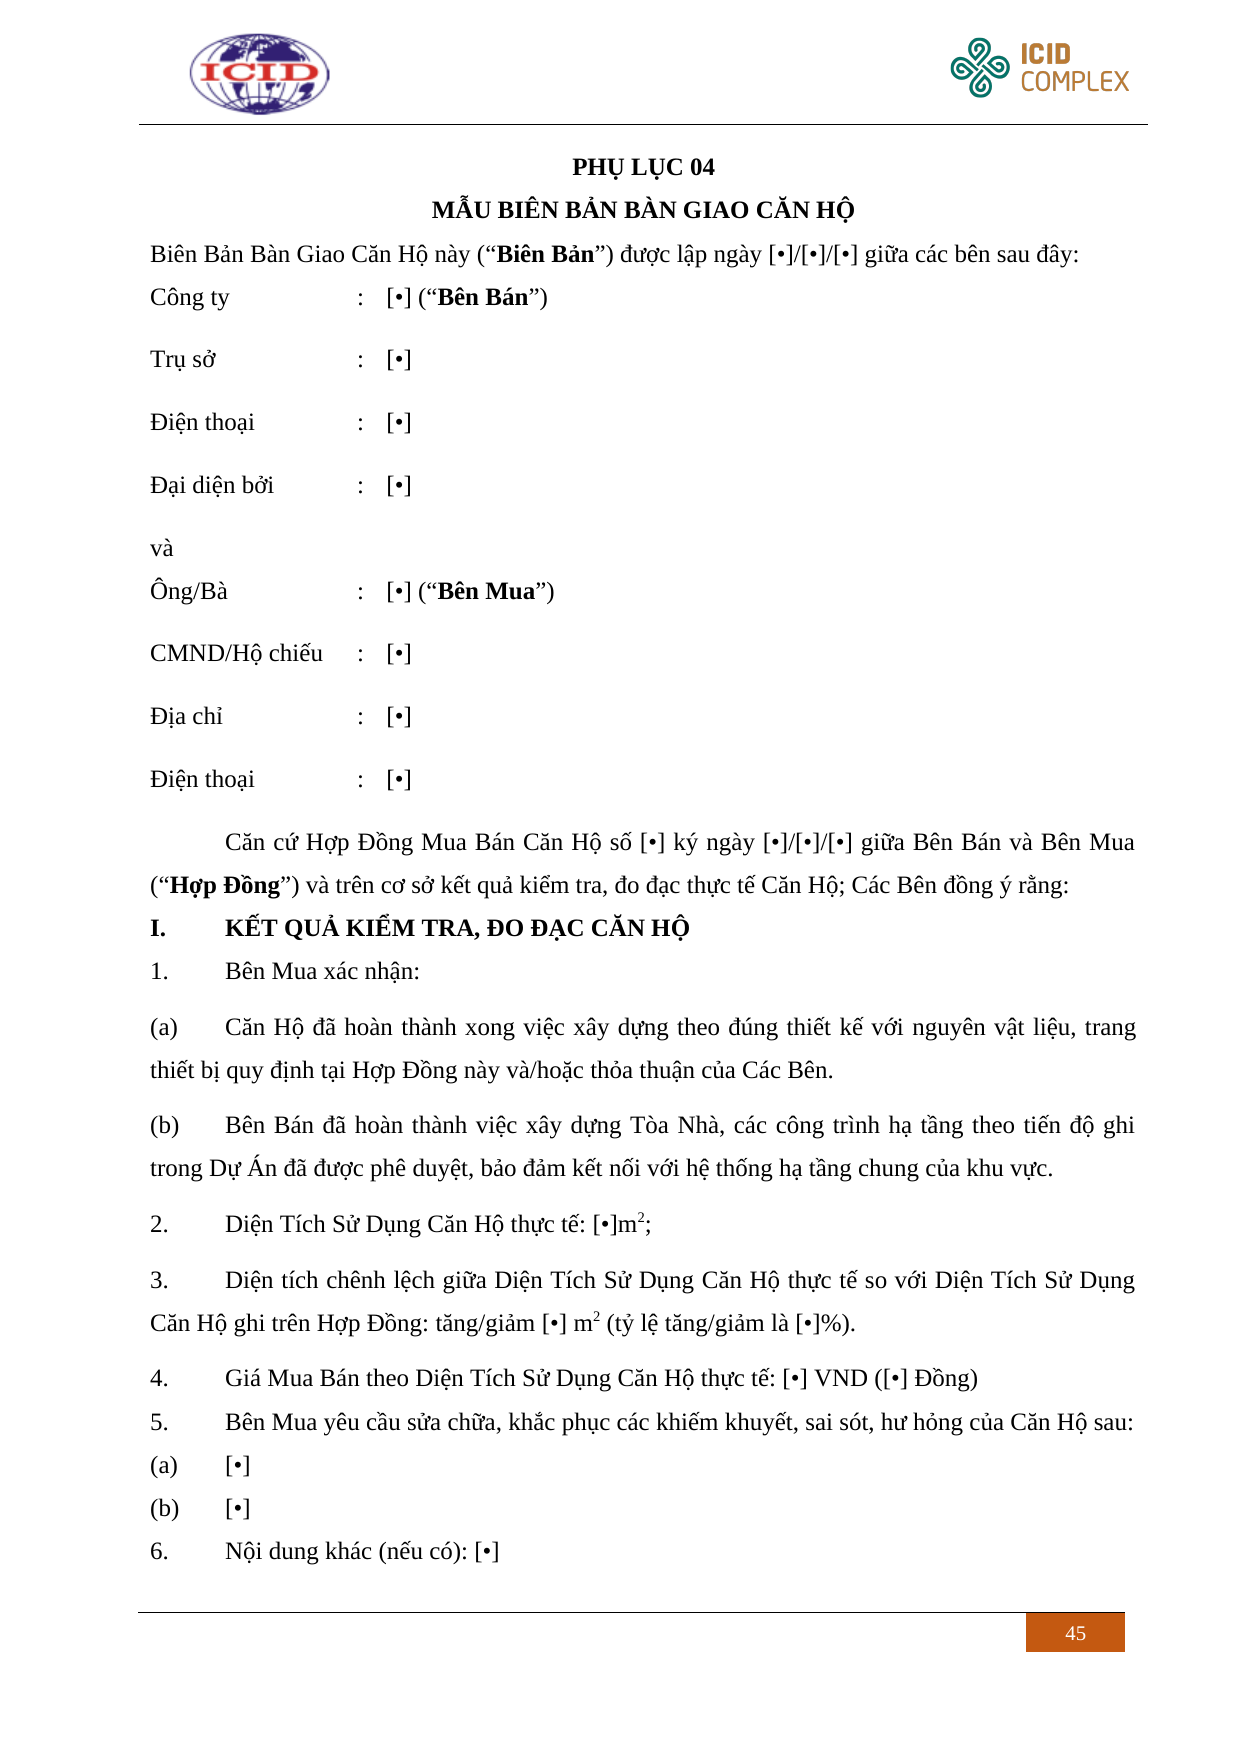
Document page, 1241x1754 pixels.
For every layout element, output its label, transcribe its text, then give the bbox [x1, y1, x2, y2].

table_cell : [346, 470, 375, 533]
table_cell [•] [375, 470, 1136, 533]
table_header Công ty [139, 282, 346, 344]
table_cell Đại diện bởi [139, 470, 346, 533]
table_cell Điện thoại [139, 764, 346, 827]
table_cell Địa chỉ [139, 701, 346, 764]
list Bên Mua yêu cầu sửa chữa, khắc phục các khiếm khuyết, sai sót, hư hỏng của Căn Hộ sau: [150, 1407, 1137, 1435]
table_cell [•] [375, 701, 1136, 764]
text và [150, 533, 1137, 561]
text Biên Bản Bàn Giao Căn Hộ này (“Biên Bản”) được lập ngày [•]/[•]/[•] giữa các bên sau đây: [150, 239, 1137, 267]
table_cell Trụ sở [139, 345, 346, 407]
picture [941, 29, 1138, 106]
table_cell : [346, 764, 375, 827]
table_header : [346, 576, 375, 638]
table_cell CMND/Hộ chiếu [139, 639, 346, 701]
list KẾT QUẢ KIỂM TRA, ĐO ĐẠC CĂN HỘ [150, 913, 1137, 942]
list Giá Mua Bán theo Diện Tích Sử Dụng Căn Hộ thực tế: [•] VND ([•] Đồng) [150, 1363, 1137, 1392]
list Bên Mua xác nhận: [150, 956, 1137, 985]
table_cell Điện thoại [139, 407, 346, 470]
text (a) Căn Hộ đã hoàn thành xong việc xây dựng theo đúng thiết kế với nguyên vật liệu, trang thiết bị quy định tại Hợp Đồng này và/hoặc thỏa thuận của Các Bên. [150, 1012, 1137, 1083]
table_cell : [346, 407, 375, 470]
table_cell [•] [375, 639, 1136, 701]
text 2. Diện Tích Sử Dụng Căn Hộ thực tế: [•]m2; [150, 1209, 1137, 1238]
list Nội dung khác (nếu có): [•] [150, 1536, 1137, 1565]
list [•] [150, 1493, 1137, 1522]
text MẪU BIÊN BẢN BÀN GIAO CĂN HỘ [150, 196, 1137, 224]
table_header [•] (“Bên Bán”) [375, 282, 1136, 344]
text (b) Bên Bán đã hoàn thành việc xây dựng Tòa Nhà, các công trình hạ tầng theo tiến độ ghi trong Dự Án đã được phê duyệt, bảo đảm kết nối với hệ thống hạ tầng chung của khu vực. [150, 1110, 1137, 1182]
table_cell : [346, 345, 375, 407]
table_cell : [346, 639, 375, 701]
table_cell [•] [375, 764, 1136, 827]
text Căn cứ Hợp Đồng Mua Bán Căn Hộ số [•] ký ngày [•]/[•]/[•] giữa Bên Bán và Bên Mua (“Hợp Đồng”) và trên cơ sở kết quả kiểm tra, đo đạc thực tế Căn Hộ; Các Bên đồng ý rằng: [150, 827, 1137, 898]
text PHỤ LỤC 04 [150, 152, 1137, 181]
list [•] [150, 1450, 1137, 1478]
table_header Ông/Bà [139, 576, 346, 638]
text 3. Diện tích chênh lệch giữa Diện Tích Sử Dụng Căn Hộ thực tế so với Diện Tích Sử Dụng Căn Hộ ghi trên Hợp Đồng: tăng/giảm [•] m2 (tỷ lệ tăng/giảm là [•]%). [150, 1265, 1137, 1337]
table_cell [•] [375, 345, 1136, 407]
table_header : [346, 282, 375, 344]
table_header [•] (“Bên Mua”) [375, 576, 1136, 638]
table_cell : [346, 701, 375, 764]
table_cell [•] [375, 407, 1136, 470]
